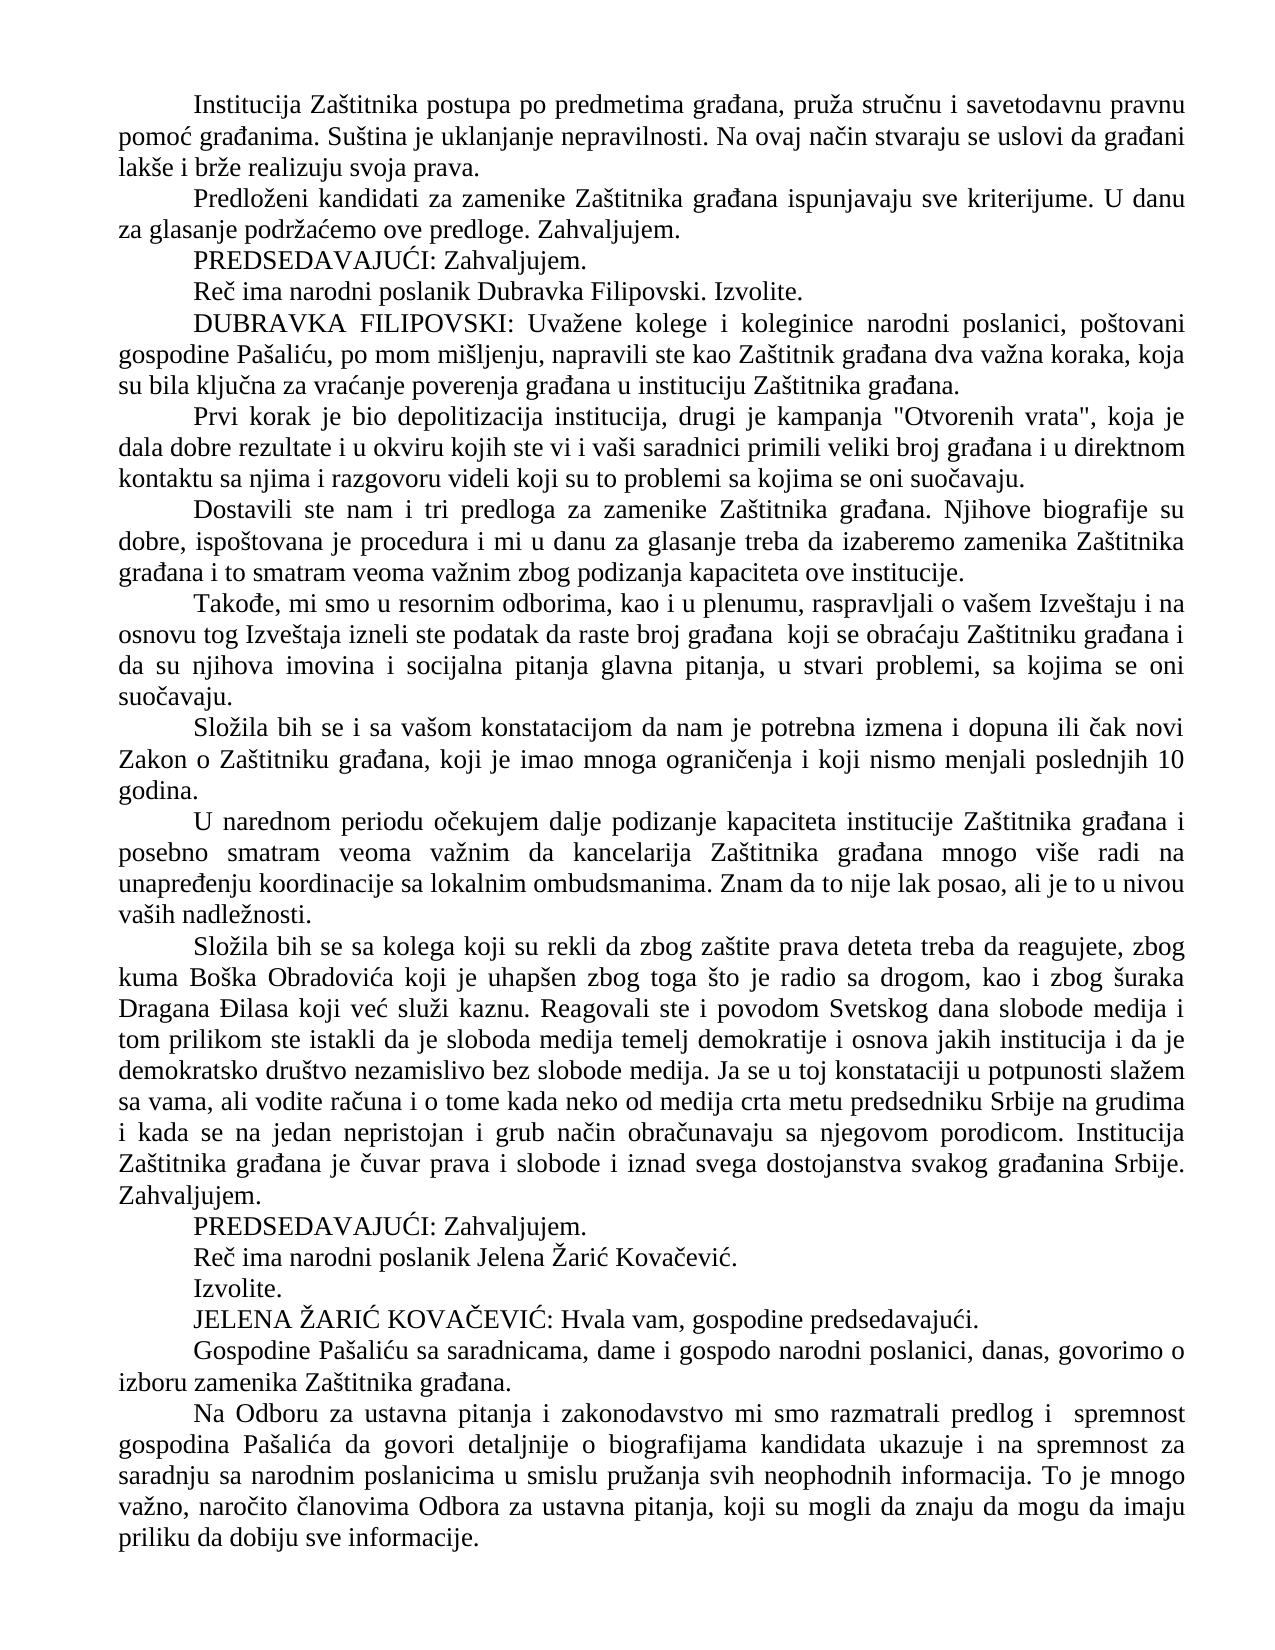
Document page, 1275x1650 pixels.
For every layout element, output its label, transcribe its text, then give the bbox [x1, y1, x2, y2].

text Prvi korak je bio depolitizacija institucija, drugi je kampanja "Otvorenih vrata", koja je dala dobre rezultate i u okviru kojih ste vi i vaši saradnici primili veliki broj građana i u direktnom kontaktu sa njima i razgovoru videli koji su to problemi sa kojima se oni suočavaju. [118, 400, 1186, 493]
text DUBRAVKA FILIPOVSKI: Uvažene kolege i koleginice narodni poslanici, poštovani gospodine Pašaliću, po mom mišljenju, napravili ste kao Zaštitnik građana dva važna koraka, koja su bila ključna za vraćanje poverenja građana u instituciju Zaštitnika građana. [118, 307, 1186, 400]
text PREDSEDAVAJUĆI: Zahvaljujem. [118, 1210, 1186, 1241]
text Reč ima narodni poslanik Dubravka Filipovski. Izvolite. [118, 276, 1186, 307]
text Reč ima narodni poslanik Jelena Žarić Kovačević. [118, 1241, 1186, 1272]
text Složila bih se sa kolega koji su rekli da zbog zaštite prava deteta treba da reagujete, zbog kuma Boška Obradovića koji je uhapšen zbog toga što je radio sa drogom, kao i zbog šuraka Dragana Đilasa koji već služi kaznu. Reagovali ste i povodom Svetskog dana slobode medija i tom prilikom ste istakli da je sloboda medija temelj demokratije i osnova jakih institucija i da je demokratsko društvo nezamislivo bez slobode medija. Ja se u toj konstataciji u potpunosti slažem sa vama, ali vodite računa i o tome kada neko od medija crta metu predsedniku Srbije na grudima i kada se na jedan nepristojan i grub način obračunavaju sa njegovom porodicom. Institucija Zaštitnika građana je čuvar prava i slobode i iznad svega dostojanstva svakog građanina Srbije. Zahvaljujem. [118, 929, 1186, 1210]
text Gospodine Pašaliću sa saradnicama, dame i gospodo narodni poslanici, danas, govorimo o izboru zamenika Zaštitnika građana. [118, 1334, 1186, 1397]
text Takođe, mi smo u resornim odborima, kao i u plenumu, raspravljali o vašem Izveštaju i na osnovu tog Izveštaja izneli ste podatak da raste broj građana koji se obraćaju Zaštitniku građana i da su njihova imovina i socijalna pitanja glavna pitanja, u stvari problemi, sa kojima se oni suočavaju. [118, 587, 1186, 712]
text Na Odboru za ustavna pitanja i zakonodavstvo mi smo razmatrali predlog i spremnost gospodina Pašalića da govori detaljnije o biografijama kandidata ukazuje i na spremnost za saradnju sa narodnim poslanicima u smislu pružanja svih neophodnih informacija. To je mnogo važno, naročito članovima Odbora za ustavna pitanja, koji su mogli da znaju da mogu da imaju priliku da dobiju sve informacije. [118, 1397, 1186, 1552]
text U narednom periodu očekujem dalje podizanje kapaciteta institucije Zaštitnika građana i posebno smatram veoma važnim da kancelarija Zaštitnika građana mnogo više radi na unapređenju koordinacije sa lokalnim ombudsmanima. Znam da to nije lak posao, ali je to u nivou vaših nadležnosti. [118, 805, 1186, 929]
text PREDSEDAVAJUĆI: Zahvaljujem. [118, 244, 1186, 276]
text Predloženi kandidati za zamenike Zaštitnika građana ispunjavaju sve kriterijume. U danu za glasanje podržaćemo ove predloge. Zahvaljujem. [118, 182, 1186, 244]
text Institucija Zaštitnika postupa po predmetima građana, pruža stručnu i savetodavnu pravnu pomoć građanima. Suština je uklanjanje nepravilnosti. Na ovaj način stvaraju se uslovi da građani lakše i brže realizuju svoja prava. [118, 89, 1186, 182]
text JELENA ŽARIĆ KOVAČEVIĆ: Hvala vam, gospodine predsedavajući. [118, 1303, 1186, 1334]
text Izvolite. [118, 1272, 1186, 1303]
text Dostavili ste nam i tri predloga za zamenike Zaštitnika građana. Njihove biografije su dobre, ispoštovana je procedura i mi u danu za glasanje treba da izaberemo zamenika Zaštitnika građana i to smatram veoma važnim zbog podizanja kapaciteta ove institucije. [118, 493, 1186, 587]
text Složila bih se i sa vašom konstatacijom da nam je potrebna izmena i dopuna ili čak novi Zakon o Zaštitniku građana, koji je imao mnoga ograničenja i koji nismo menjali poslednjih 10 godina. [118, 712, 1186, 805]
